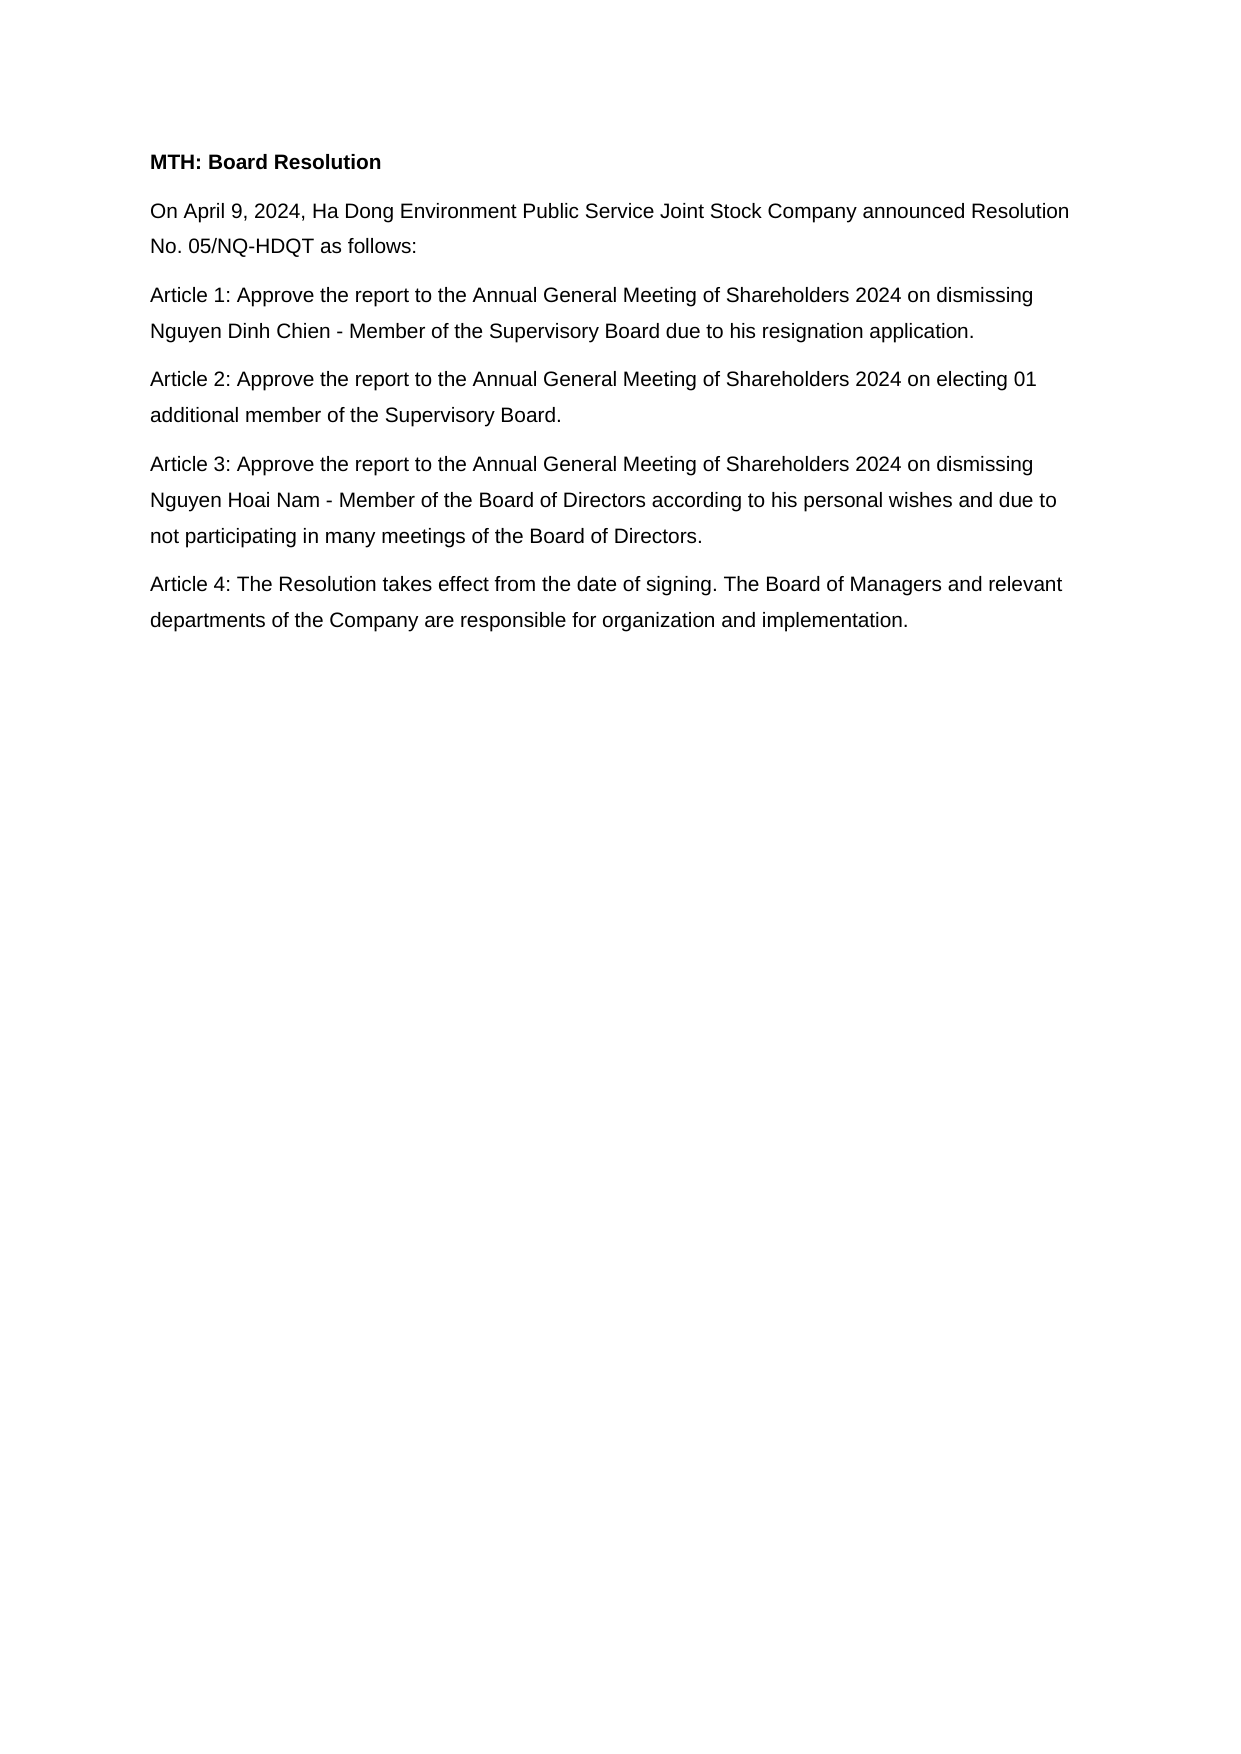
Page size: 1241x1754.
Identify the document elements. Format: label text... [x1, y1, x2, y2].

text Article 4: The Resolution takes effect from the date of signing. The Board of Managers and relevant departments of the Company are responsible for organization and implementation. [150, 572, 1090, 632]
text Article 1: Approve the report to the Annual General Meeting of Shareholders 2024 on dismissing Nguyen Dinh Chien - Member of the Supervisory Board due to his resignation application. [150, 283, 1090, 343]
text MTH: Board Resolution [150, 150, 1090, 174]
text On April 9, 2024, Ha Dong Environment Public Service Joint Stock Company announced Resolution No. 05/NQ-HDQT as follows: [150, 198, 1090, 258]
text Article 2: Approve the report to the Annual General Meeting of Shareholders 2024 on electing 01 additional member of the Supervisory Board. [150, 367, 1090, 427]
text Article 3: Approve the report to the Annual General Meeting of Shareholders 2024 on dismissing Nguyen Hoai Nam - Member of the Board of Directors according to his personal wishes and due to not participating in many meetings of the Board of Directors. [150, 452, 1090, 547]
